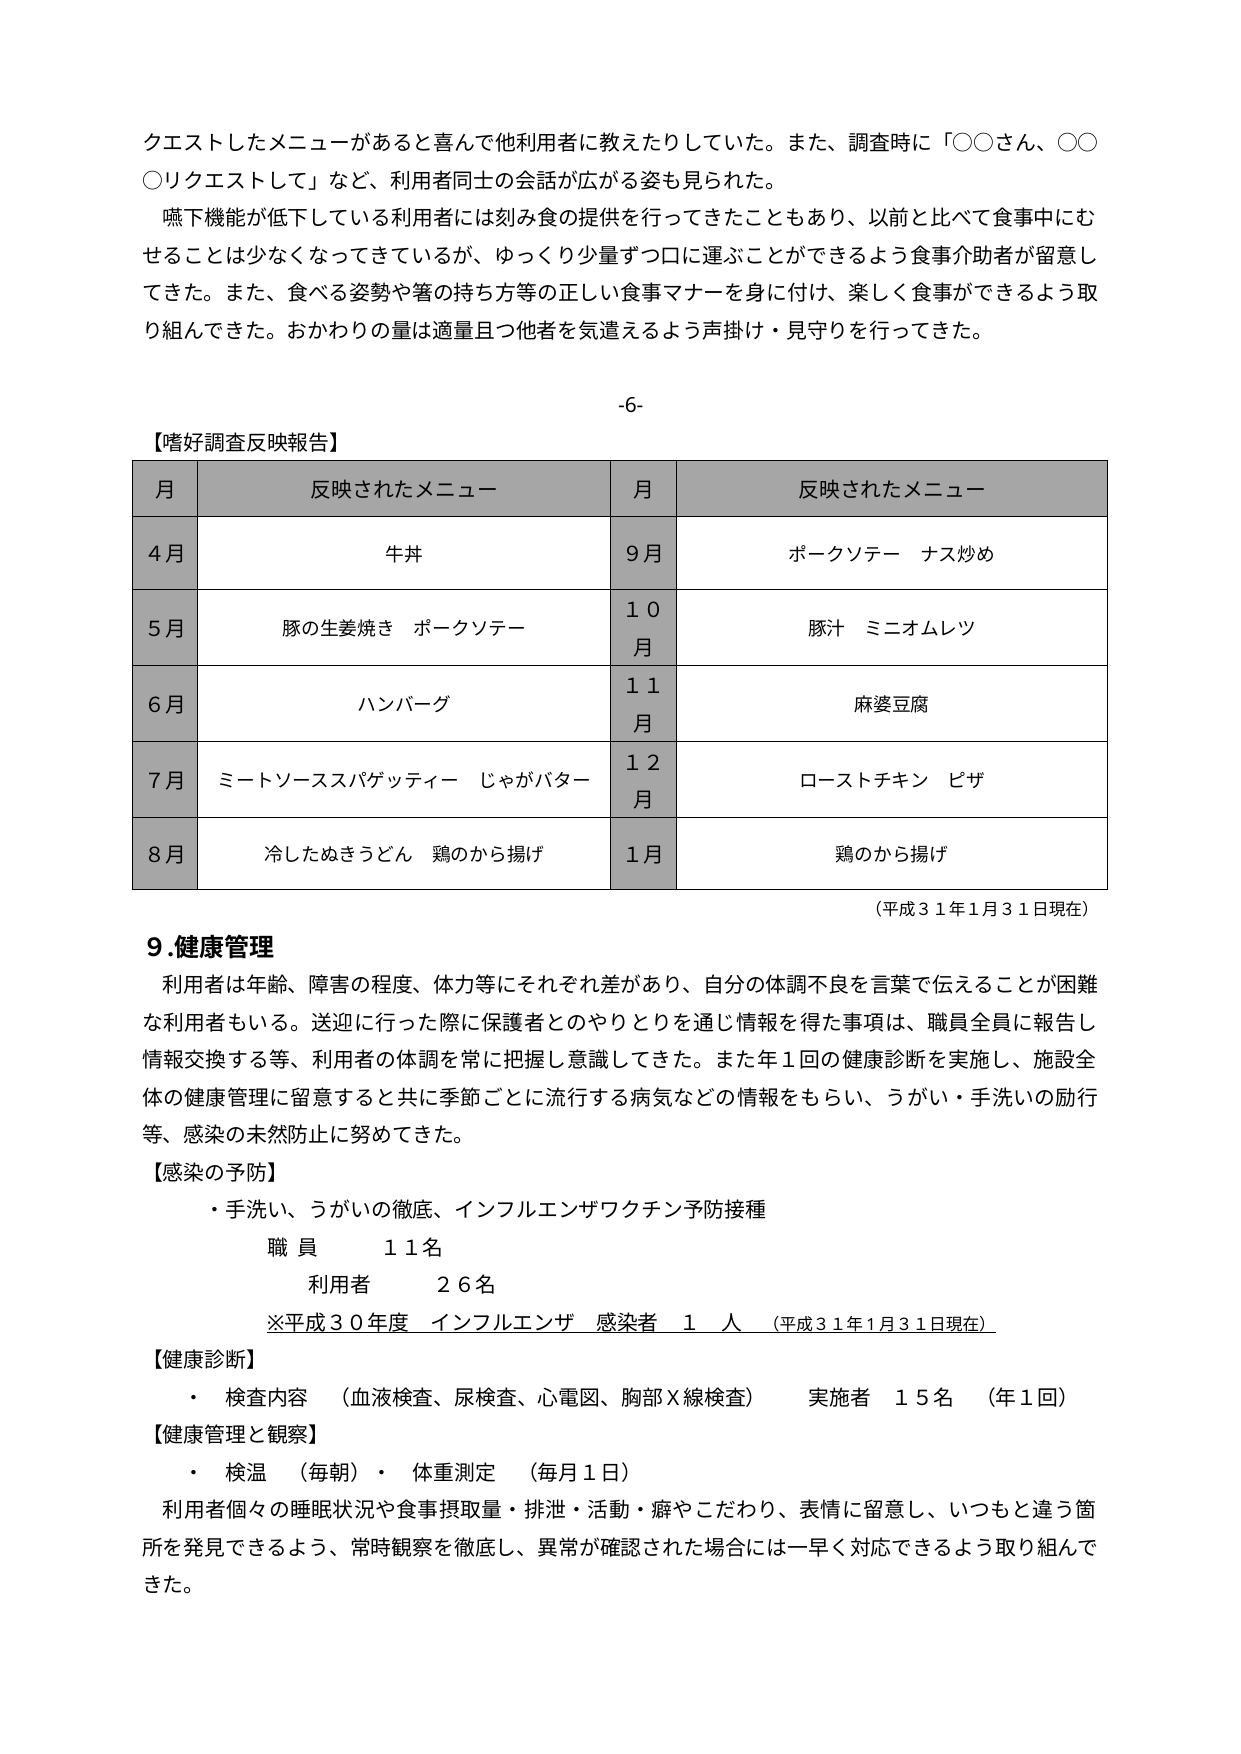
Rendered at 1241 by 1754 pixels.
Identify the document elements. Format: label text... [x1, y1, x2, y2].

text 利用者 ２６名 [142, 1265, 1098, 1302]
table_cell ミートソーススパゲッティー じゃがバター [198, 742, 610, 817]
table_cell ４月 [133, 517, 197, 589]
text 利用者個々の睡眠状況や食事摂取量・排泄・活動・癖やこだわり、表情に留意し、いつもと違う箇所を発見できるよう、常時観察を徹底し、異常が確認された場合には一早く対応できるよう取り組んできた。 [142, 1490, 1098, 1602]
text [142, 123, 1098, 198]
table_cell 豚の生姜焼き ポークソテー [198, 590, 610, 665]
table_cell ローストチキン ピザ [677, 742, 1107, 817]
text ※平成３０年度 インフルエンザ 感染者 １ 人 （平成３１年1月３１日現在） [142, 1302, 1098, 1340]
table_cell 豚汁 ミニオムレツ [677, 590, 1107, 665]
table_cell ８月 [133, 818, 197, 889]
table_cell ポークソテー ナス炒め [677, 517, 1107, 589]
text （平成３１年１月３１日現在） [142, 890, 1098, 927]
table_cell １１月 [611, 666, 676, 741]
table_cell １０月 [611, 590, 676, 665]
text 【嗜好調査反映報告】 [142, 423, 1098, 460]
table_cell １月 [611, 818, 676, 889]
text -6- [142, 385, 1098, 423]
table_cell １２月 [611, 742, 676, 817]
text 【健康管理と観察】 [142, 1415, 1098, 1452]
table_header 反映されたメニュー [677, 461, 1107, 516]
table_cell 麻婆豆腐 [677, 666, 1107, 741]
text ・手洗い、うがいの徹底、インフルエンザワクチン予防接種 [142, 1190, 1098, 1227]
text 利用者は年齢、障害の程度、体力等にそれぞれ差があり、自分の体調不良を言葉で伝えることが困難な利用者もいる。送迎に行った際に保護者とのやりとりを通じ情報を得た事項は、職員全員に報告し情報交換する等、利用者の体調を常に把握し意識してきた。また年１回の健康診断を実施し、施設全体の健康管理に留意すると共に季節ごとに流行する病気などの情報をもらい、うがい・手洗いの励行等、感染の未然防止に努めてきた。 [142, 965, 1098, 1152]
text ９.健康管理 [142, 927, 1098, 965]
text 嚥下機能が低下している利用者には刻み食の提供を行ってきたこともあり、以前と比べて食事中にむせることは少なくなってきているが、ゆっくり少量ずつ口に運ぶことができるよう食事介助者が留意してきた。また、食べる姿勢や箸の持ち方等の正しい食事マナーを身に付け、楽しく食事ができるよう取り組んできた。おかわりの量は適量且つ他者を気遣えるよう声掛け・見守りを行ってきた。 [142, 198, 1098, 348]
table_header 反映されたメニュー [198, 461, 610, 516]
table_cell ７月 [133, 742, 197, 817]
text 【健康診断】 [142, 1340, 1098, 1377]
table_header 月 [611, 461, 676, 516]
table_cell 鶏のから揚げ [677, 818, 1107, 889]
text ・ 検査内容 （血液検査、尿検査、心電図、胸部X線検査） 実施者 １５名 （年１回） [142, 1377, 1098, 1415]
text 【感染の予防】 [142, 1152, 1098, 1190]
table_cell 牛丼 [198, 517, 610, 589]
table_cell ９月 [611, 517, 676, 589]
table_header 月 [133, 461, 197, 516]
table_cell ハンバーグ [198, 666, 610, 741]
text 職 員 １１名 [142, 1227, 1098, 1265]
table_cell ５月 [133, 590, 197, 665]
text ・ 検温 （毎朝）・ 体重測定 （毎月１日） [142, 1452, 1098, 1490]
table_cell ６月 [133, 666, 197, 741]
table_cell 冷したぬきうどん 鶏のから揚げ [198, 818, 610, 889]
